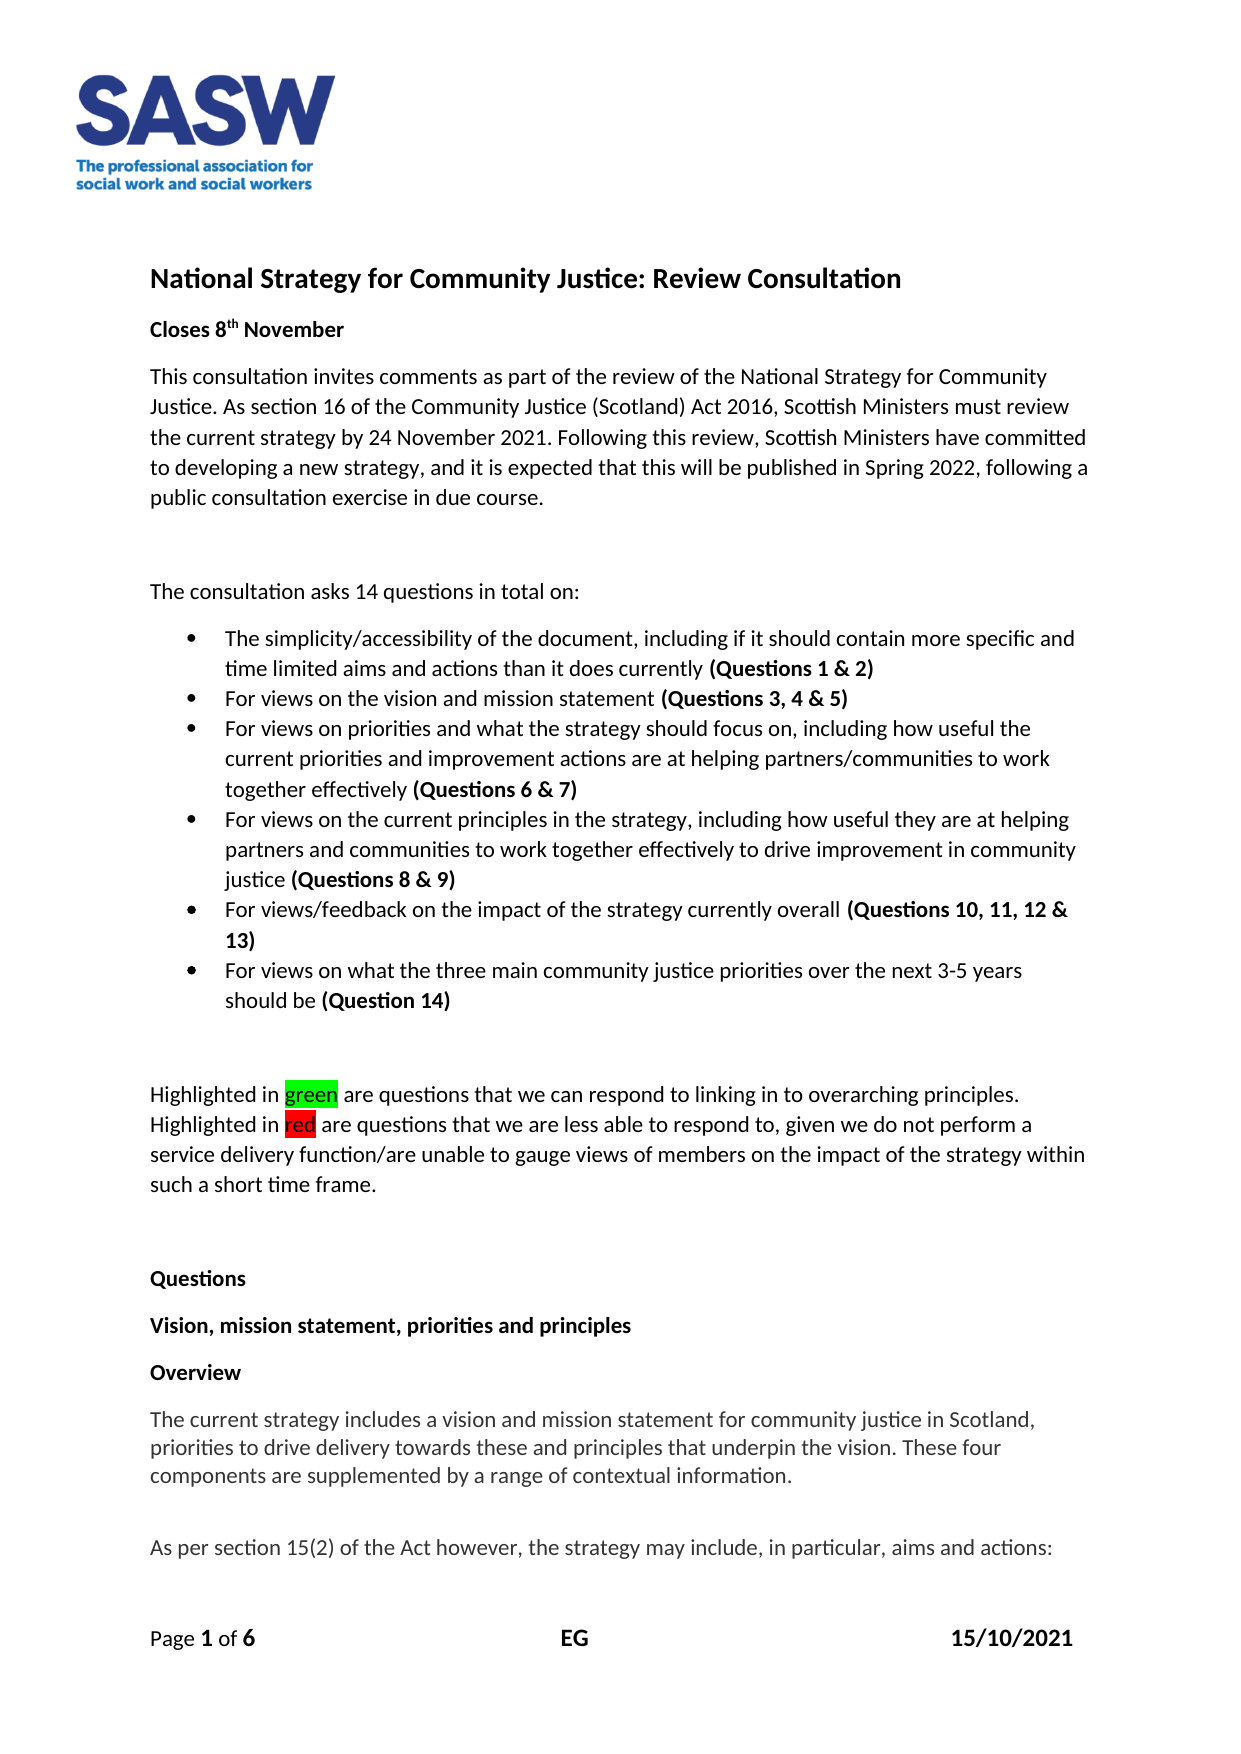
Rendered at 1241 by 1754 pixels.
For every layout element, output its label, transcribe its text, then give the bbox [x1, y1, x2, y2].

text Questions [150, 1264, 1090, 1292]
list The simplicity/accessibility of the document, including if it should contain more specific and time limited aims and actions than it does currently (Questions 1 & 2) [187, 624, 1090, 682]
text Overview [150, 1358, 1090, 1386]
text Vision, mission statement, priorities and principles [150, 1311, 1090, 1339]
text This consultation invites comments as part of the review of the National Strategy for Community Justice. As section 16 of the Community Justice (Scotland) Act 2016, Scottish Ministers must review the current strategy by 24 November 2021. Following this review, Scottish Ministers have committed to developing a new strategy, and it is expected that this will be published in Spring 2022, following a public consultation exercise in due course. [150, 362, 1090, 511]
list For views on the current principles in the strategy, including how useful they are at helping partners and communities to work together effectively to drive improvement in community justice (Questions 8 & 9) [187, 805, 1090, 893]
list For views on priorities and what the strategy should focus on, including how useful the current priorities and improvement actions are at helping partners/communities to work together effectively (Questions 6 & 7) [187, 714, 1090, 803]
picture [66, 46, 338, 215]
list For views on the vision and mission statement (Questions 3, 4 & 5) [187, 684, 1090, 712]
list For views/feedback on the impact of the strategy currently overall (Questions 10, 11, 12 & 13) [187, 896, 1090, 954]
text As per section 15(2) of the Act however, the strategy may include, in particular, aims and actions: [150, 1533, 1090, 1561]
text National Strategy for Community Justice: Review Consultation [150, 260, 1090, 296]
text The consultation asks 14 questions in total on: [150, 577, 1090, 605]
text The current strategy includes a vision and mission statement for community justice in Scotland, priorities to drive delivery towards these and principles that underpin the vision. These four components are supplemented by a range of contextual information. [150, 1405, 1090, 1489]
text Highlighted in green are questions that we can respond to linking in to overarching principles. Highlighted in red are questions that we are less able to respond to, given we do not perform a service delivery function/are unable to gauge views of members on the impact of the strategy within such a short time frame. [150, 1080, 1090, 1198]
text Closes 8th November [150, 315, 1090, 343]
list For views on what the three main community justice priorities over the next 3-5 years should be (Question 14) [187, 956, 1090, 1014]
